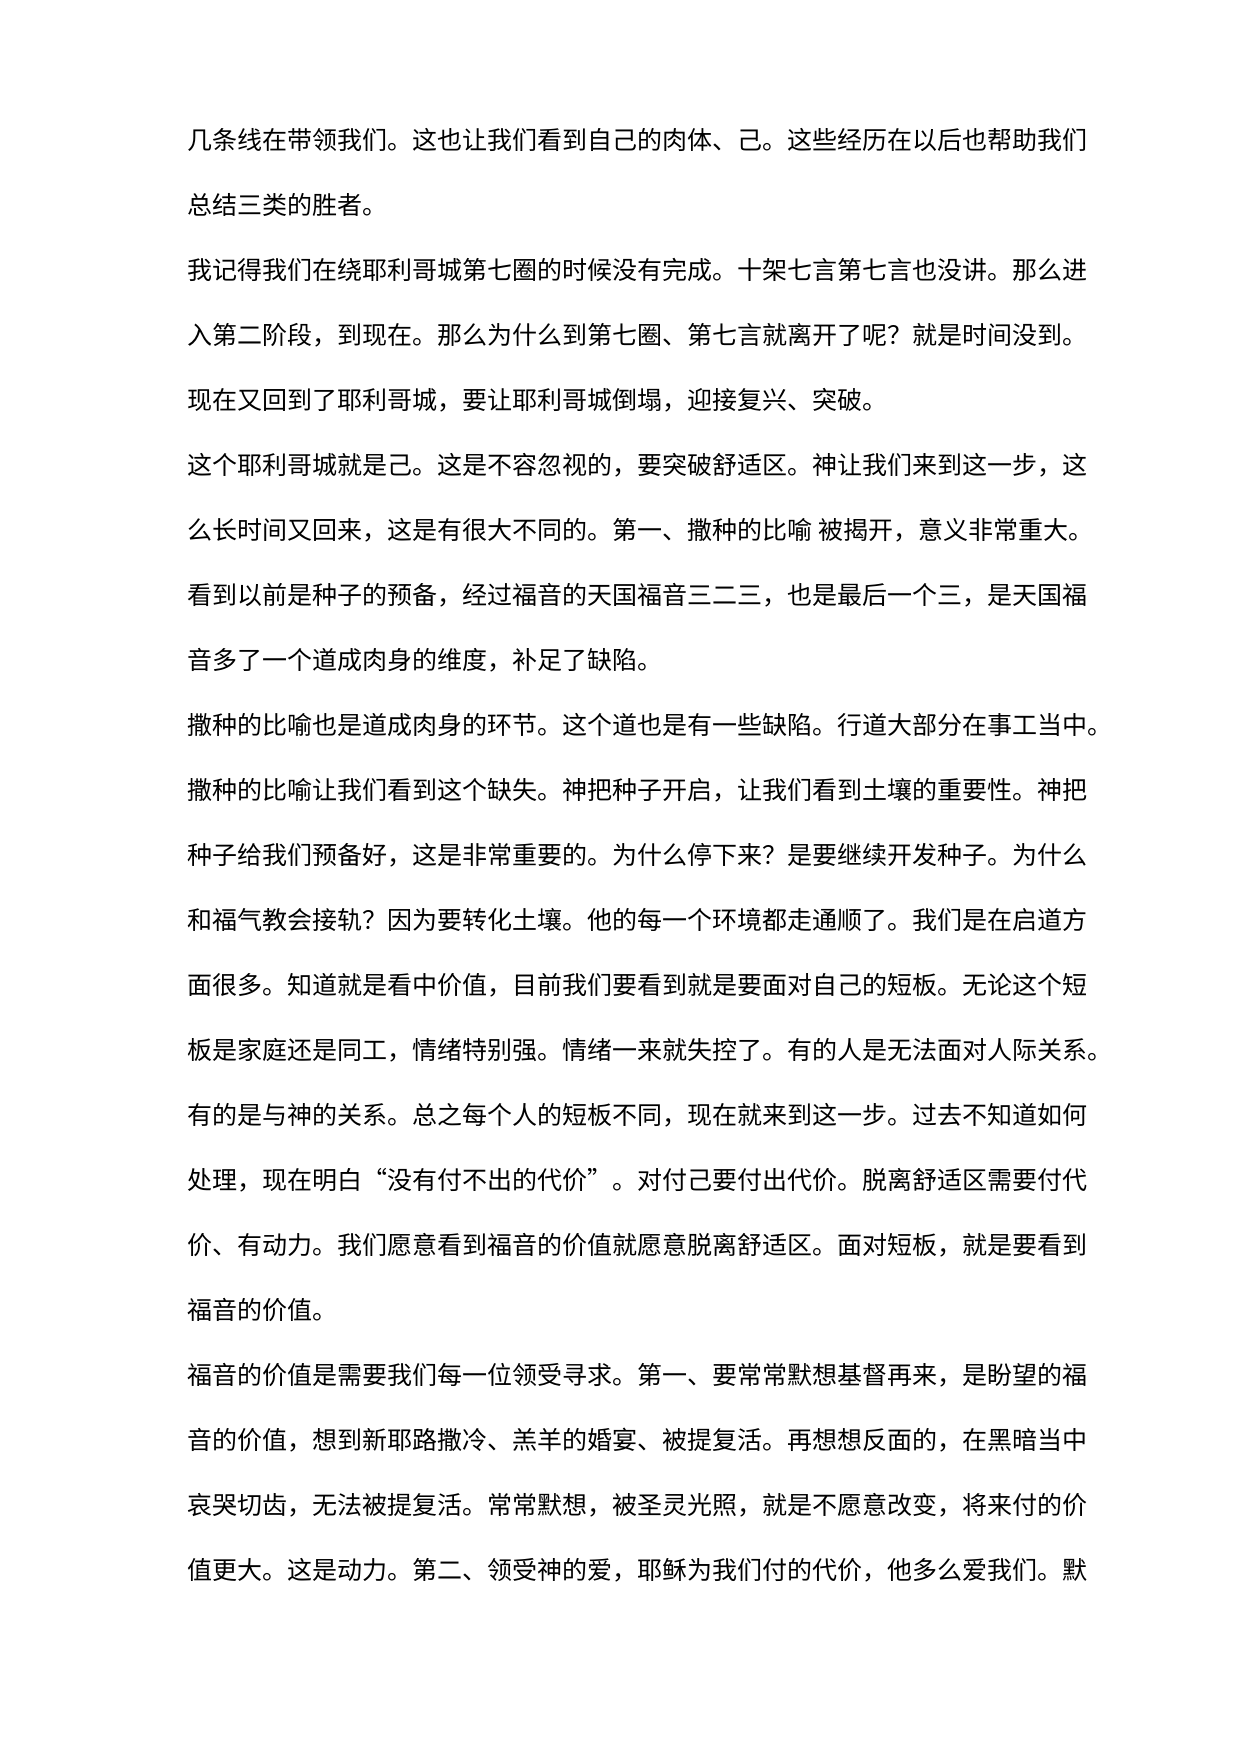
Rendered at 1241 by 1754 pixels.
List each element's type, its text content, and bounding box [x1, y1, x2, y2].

text 撒种的比喻也是道成肉身的环节。这个道也是有一些缺陷。行道大部分在事工当中。撒种的比喻让我们看到这个缺失。神把种子开启，让我们看到土壤的重要性。神把种子给我们预备好，这是非常重要的。为什么停下来？是要继续开发种子。为什么和福气教会接轨？因为要转化土壤。他的每一个环境都走通顺了。我们是在启道方面很多。知道就是看中价值，目前我们要看到就是要面对自己的短板。无论这个短板是家庭还是同工，情绪特别强。情绪一来就失控了。有的人是无法面对人际关系。有的是与神的关系。总之每个人的短板不同，现在就来到这一步。过去不知道如何处理，现在明白“没有付不出的代价”。对付己要付出代价。脱离舒适区需要付代价、有动力。我们愿意看到福音的价值就愿意脱离舒适区。面对短板，就是要看到福音的价值。 [187, 691, 1107, 1341]
text 这个耶利哥城就是己。这是不容忽视的，要突破舒适区。神让我们来到这一步，这么长时间又回来，这是有很大不同的。第一、撒种的比喻 被揭开，意义非常重大。看到以前是种子的预备，经过福音的天国福音三二三，也是最后一个三，是天国福音多了一个道成肉身的维度，补足了缺陷。 [187, 431, 1107, 691]
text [187, 1341, 1107, 1601]
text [187, 106, 1107, 236]
text 我记得我们在绕耶利哥城第七圈的时候没有完成。十架七言第七言也没讲。那么进入第二阶段，到现在。那么为什么到第七圈、第七言就离开了呢？就是时间没到。现在又回到了耶利哥城，要让耶利哥城倒塌，迎接复兴、突破。 [187, 236, 1107, 431]
